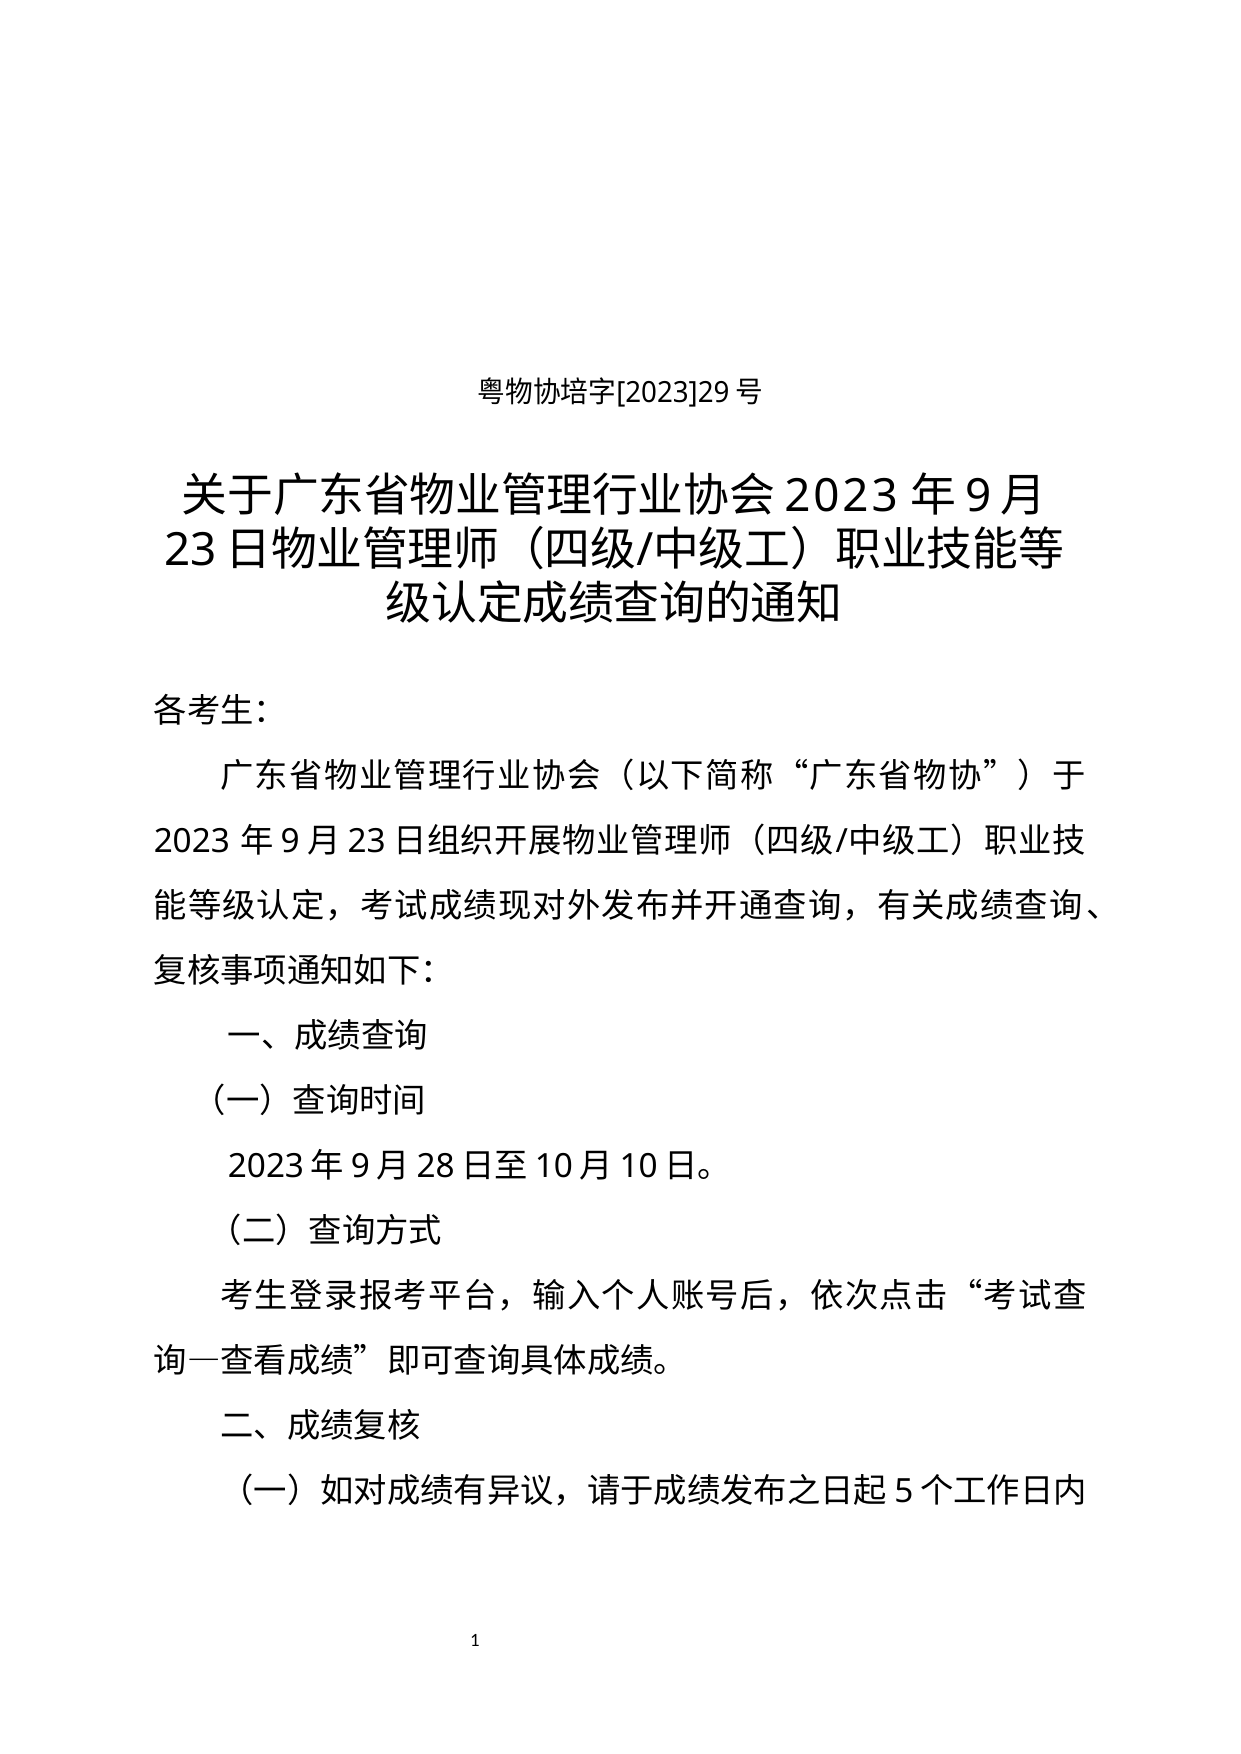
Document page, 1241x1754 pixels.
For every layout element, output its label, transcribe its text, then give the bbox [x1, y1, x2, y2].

text （一）查询时间 [175, 1066, 1087, 1131]
text 粤物协培字[2023]29号 [153, 357, 1087, 422]
list 查询方式 [175, 1196, 1087, 1261]
text 各考生： [153, 676, 1087, 741]
text 关于广东省物业管理行业协会2023年9月23日物业管理师（四级/中级工）职业技能等级认定成绩查询的通知 [153, 468, 1074, 631]
text 2023年9月28日至10月10日。 [194, 1131, 1087, 1196]
text 二、成绩复核 [153, 1391, 1087, 1456]
text 考生登录报考平台，输入个人账号后，依次点击“考试查 询—查看成绩”即可查询具体成绩。 [153, 1261, 1087, 1391]
text 广东省物业管理行业协会（以下简称“广东省物协”）于2023 年9月23日组织开展物业管理师（四级/中级工）职业技能等级认定，考试成绩现对外发布并开通查询，有关成绩查询、复核事项通知如下： [153, 741, 1087, 1001]
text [153, 1456, 1087, 1521]
list 成绩查询 [194, 1001, 1087, 1066]
